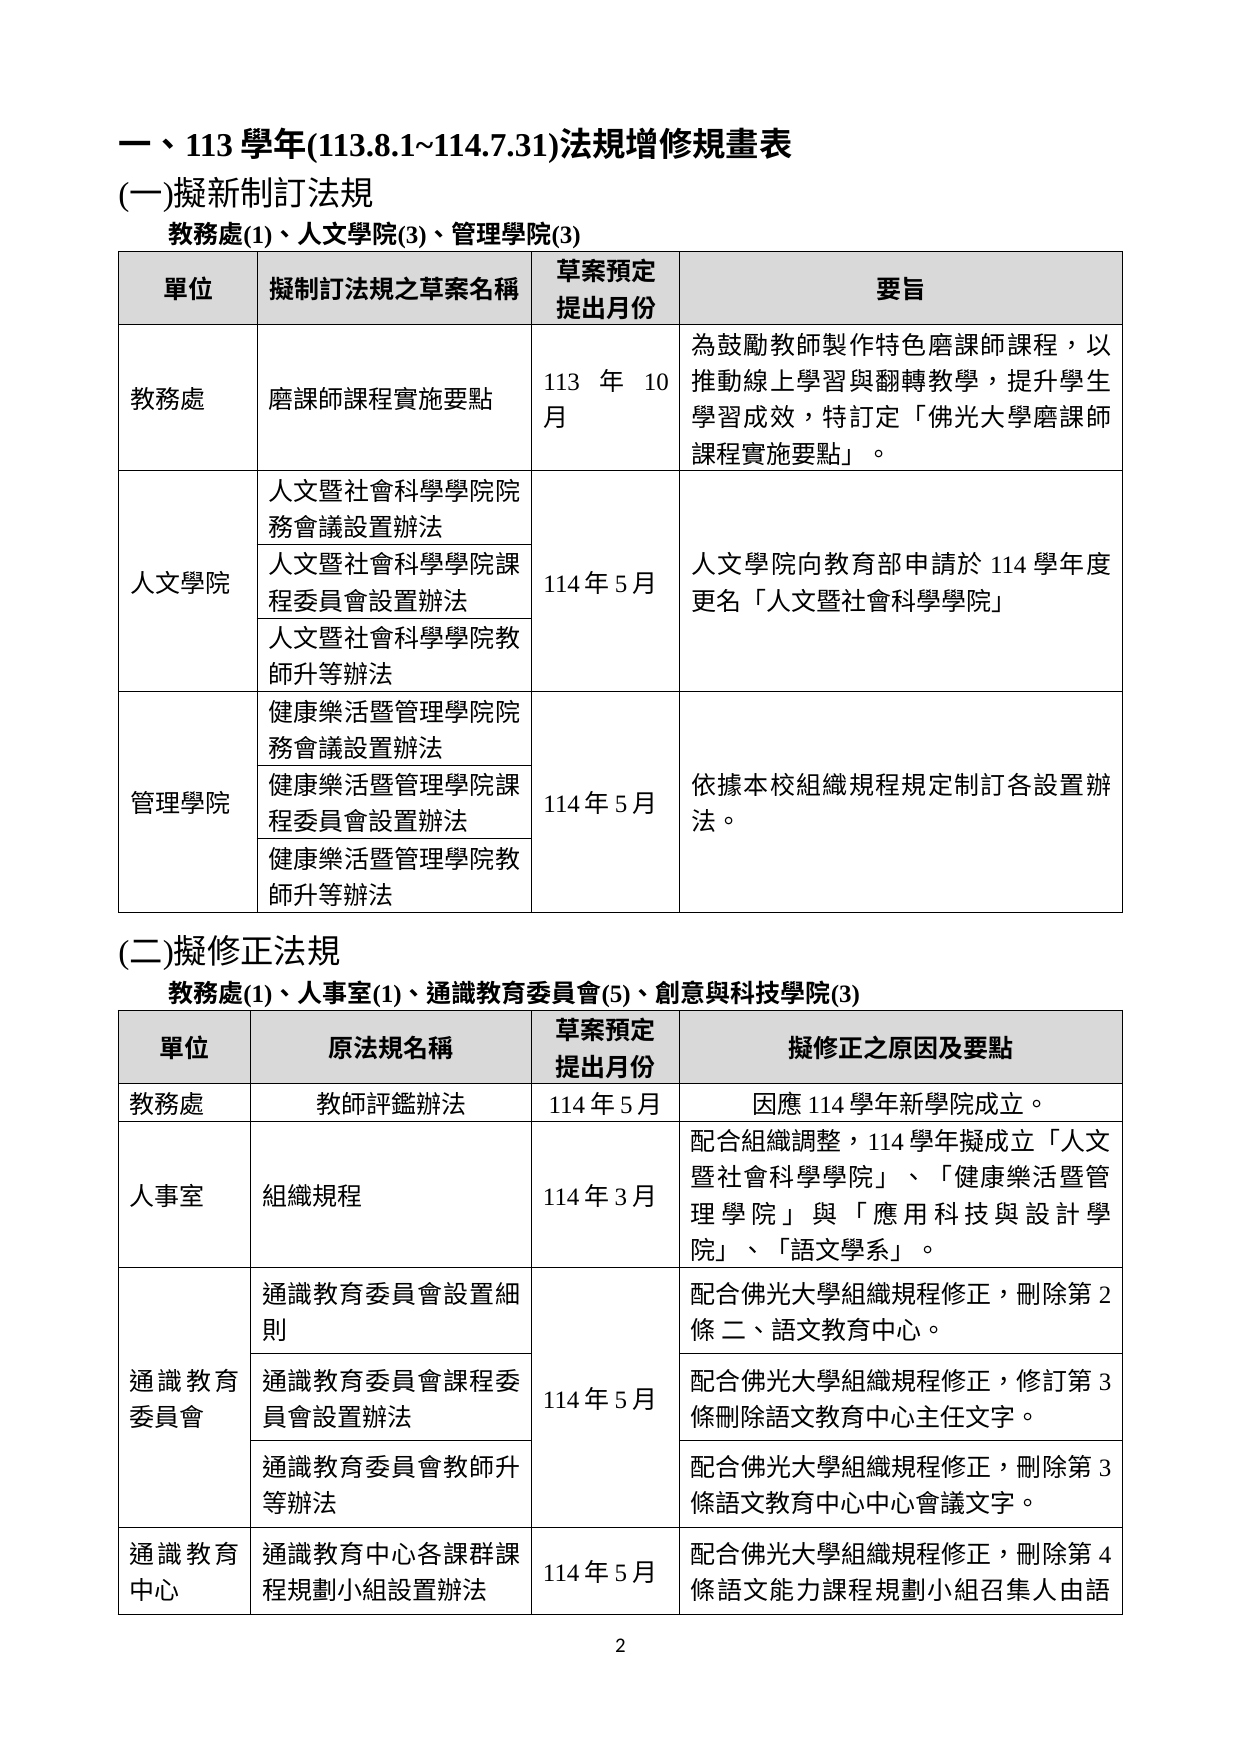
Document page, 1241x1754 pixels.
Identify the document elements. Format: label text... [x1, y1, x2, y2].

table_header 單位 [119, 1011, 250, 1083]
text 教務處(1)、人事室(1)、通識教育委員會(5)、創意與科技學院(3) [168, 973, 1122, 1010]
table_cell 人事室 [119, 1122, 250, 1267]
table_cell 依據本校組織規程規定制訂各設置辦法。 [680, 692, 1122, 912]
table_cell 人文暨社會科學學院課程委員會設置辦法 [258, 545, 531, 617]
table_cell 人文學院 [119, 471, 257, 691]
table_cell 通識教育中心 [119, 1528, 250, 1614]
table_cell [680, 1528, 1122, 1614]
table_cell 管理學院 [119, 692, 257, 912]
table_cell 因應114學年新學院成立。 [680, 1084, 1122, 1121]
text (一)擬新制訂法規 [118, 166, 1122, 214]
table_cell 配合佛光大學組織規程修正，刪除第2條 二、語文教育中心。 [680, 1268, 1122, 1353]
text 教務處(1)、人文學院(3)、管理學院(3) [168, 214, 1122, 251]
table_cell 教師評鑑辦法 [251, 1084, 531, 1121]
table_header 單位 [119, 252, 257, 324]
table_header 要旨 [680, 252, 1122, 324]
table_cell 組織規程 [251, 1122, 531, 1267]
table_header 草案預定 提出月份 [532, 1011, 679, 1083]
table_cell 114年5月 [532, 1084, 679, 1121]
table_cell 健康樂活暨管理學院教師升等辦法 [258, 839, 531, 912]
table_cell 114年5月 [532, 1528, 679, 1614]
table_cell 114年5月 [532, 1268, 679, 1527]
table_cell 113年10月 [532, 325, 679, 470]
table_cell 教務處 [119, 1084, 250, 1121]
table_cell 人文學院向教育部申請於114學年度更名「人文暨社會科學學院」 [680, 471, 1122, 691]
table_cell 健康樂活暨管理學院院務會議設置辦法 [258, 692, 531, 764]
table_cell 通識教育中心各課群課程規劃小組設置辦法 [251, 1528, 531, 1614]
table_header 擬修正之原因及要點 [680, 1011, 1122, 1083]
table_header 擬制訂法規之草案名稱 [258, 252, 531, 324]
table_cell 114年3月 [532, 1122, 679, 1267]
table_cell 配合佛光大學組織規程修正，刪除第3條語文教育中心中心會議文字。 [680, 1441, 1122, 1527]
table_cell 教務處 [119, 325, 257, 470]
text (二)擬修正法規 [118, 925, 1122, 973]
table_header 原法規名稱 [251, 1011, 531, 1083]
table_cell 通識教育委員會課程委員會設置辦法 [251, 1354, 531, 1440]
table_cell 通識教育委員會 [119, 1268, 250, 1527]
table_cell 114年5月 [532, 471, 679, 691]
table_header 草案預定 提出月份 [532, 252, 679, 324]
table_cell 配合組織調整，114學年擬成立「人文暨社會科學學院」、「健康樂活暨管理學院」與「應用科技與設計學院」、「語文學系」。 [680, 1122, 1122, 1267]
table_cell 人文暨社會科學學院院務會議設置辦法 [258, 471, 531, 544]
table_cell 磨課師課程實施要點 [258, 325, 531, 470]
table_cell 配合佛光大學組織規程修正，修訂第3條刪除語文教育中心主任文字。 [680, 1354, 1122, 1440]
table_cell 人文暨社會科學學院教師升等辦法 [258, 619, 531, 691]
table_cell 通識教育委員會教師升等辦法 [251, 1441, 531, 1527]
table_cell 114年5月 [532, 692, 679, 912]
text 一、113學年(113.8.1~114.7.31)法規增修規畫表 [118, 118, 1122, 166]
table_cell 為鼓勵教師製作特色磨課師課程，以推動線上學習與翻轉教學，提升學生學習成效，特訂定「佛光大學磨課師課程實施要點」。 [680, 325, 1122, 470]
table_cell 通識教育委員會設置細則 [251, 1268, 531, 1353]
table_cell 健康樂活暨管理學院課程委員會設置辦法 [258, 766, 531, 838]
